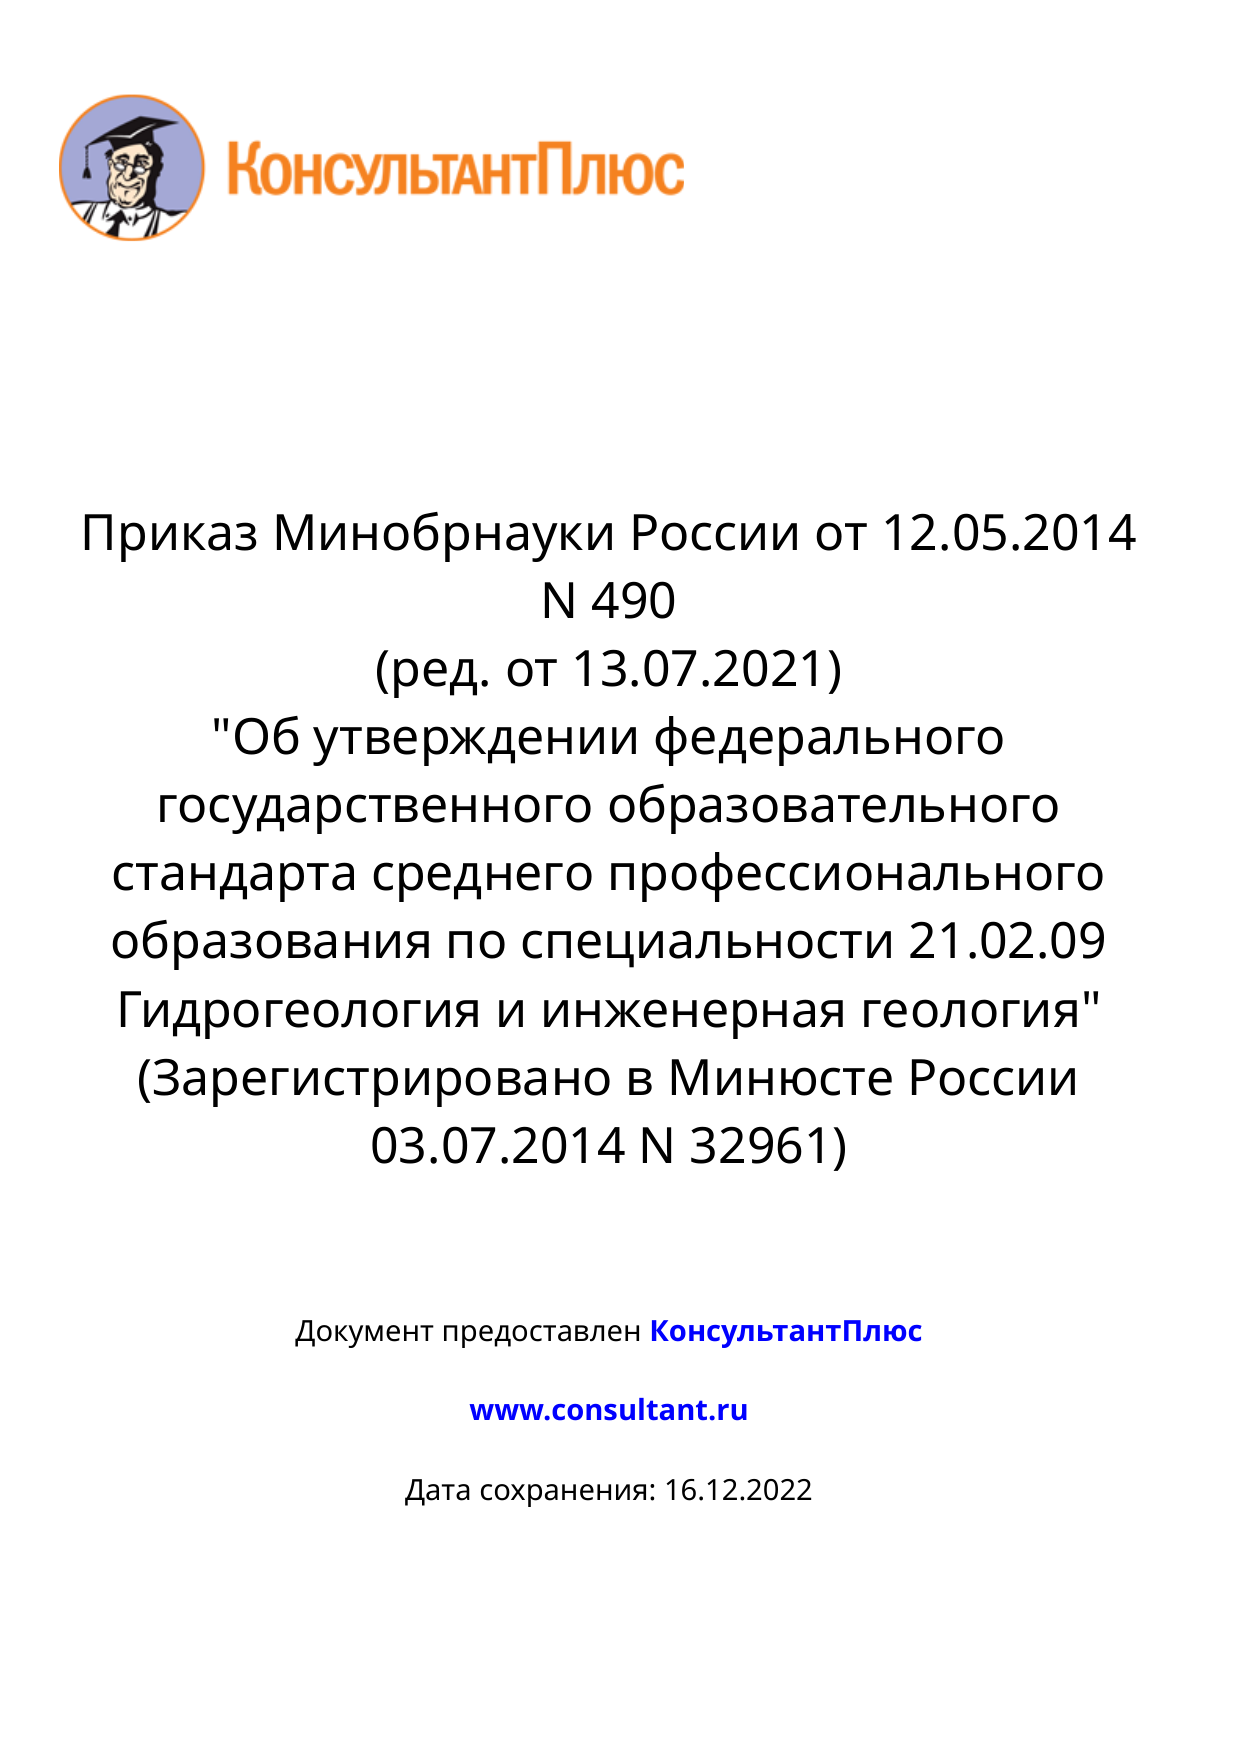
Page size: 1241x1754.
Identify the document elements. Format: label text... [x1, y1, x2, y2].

picture [59, 93, 684, 243]
table_header [51, 88, 1167, 403]
table_cell Документ предоставлен КонсультантПлюс www.consultant.ru Дата сохранения: 16.12.2022 [51, 1272, 1167, 1587]
table_cell Приказ Минобрнауки России от 12.05.2014 N 490 (ред. от 13.07.2021) "Об утверждении федерального государственного образовательного стандарта среднего профессионального образования по специальности 21.02.09 Гидрогеология и инженерная геология" (Зарегистрировано в Минюсте России 03.07.2014 N 32961) [51, 403, 1167, 1272]
